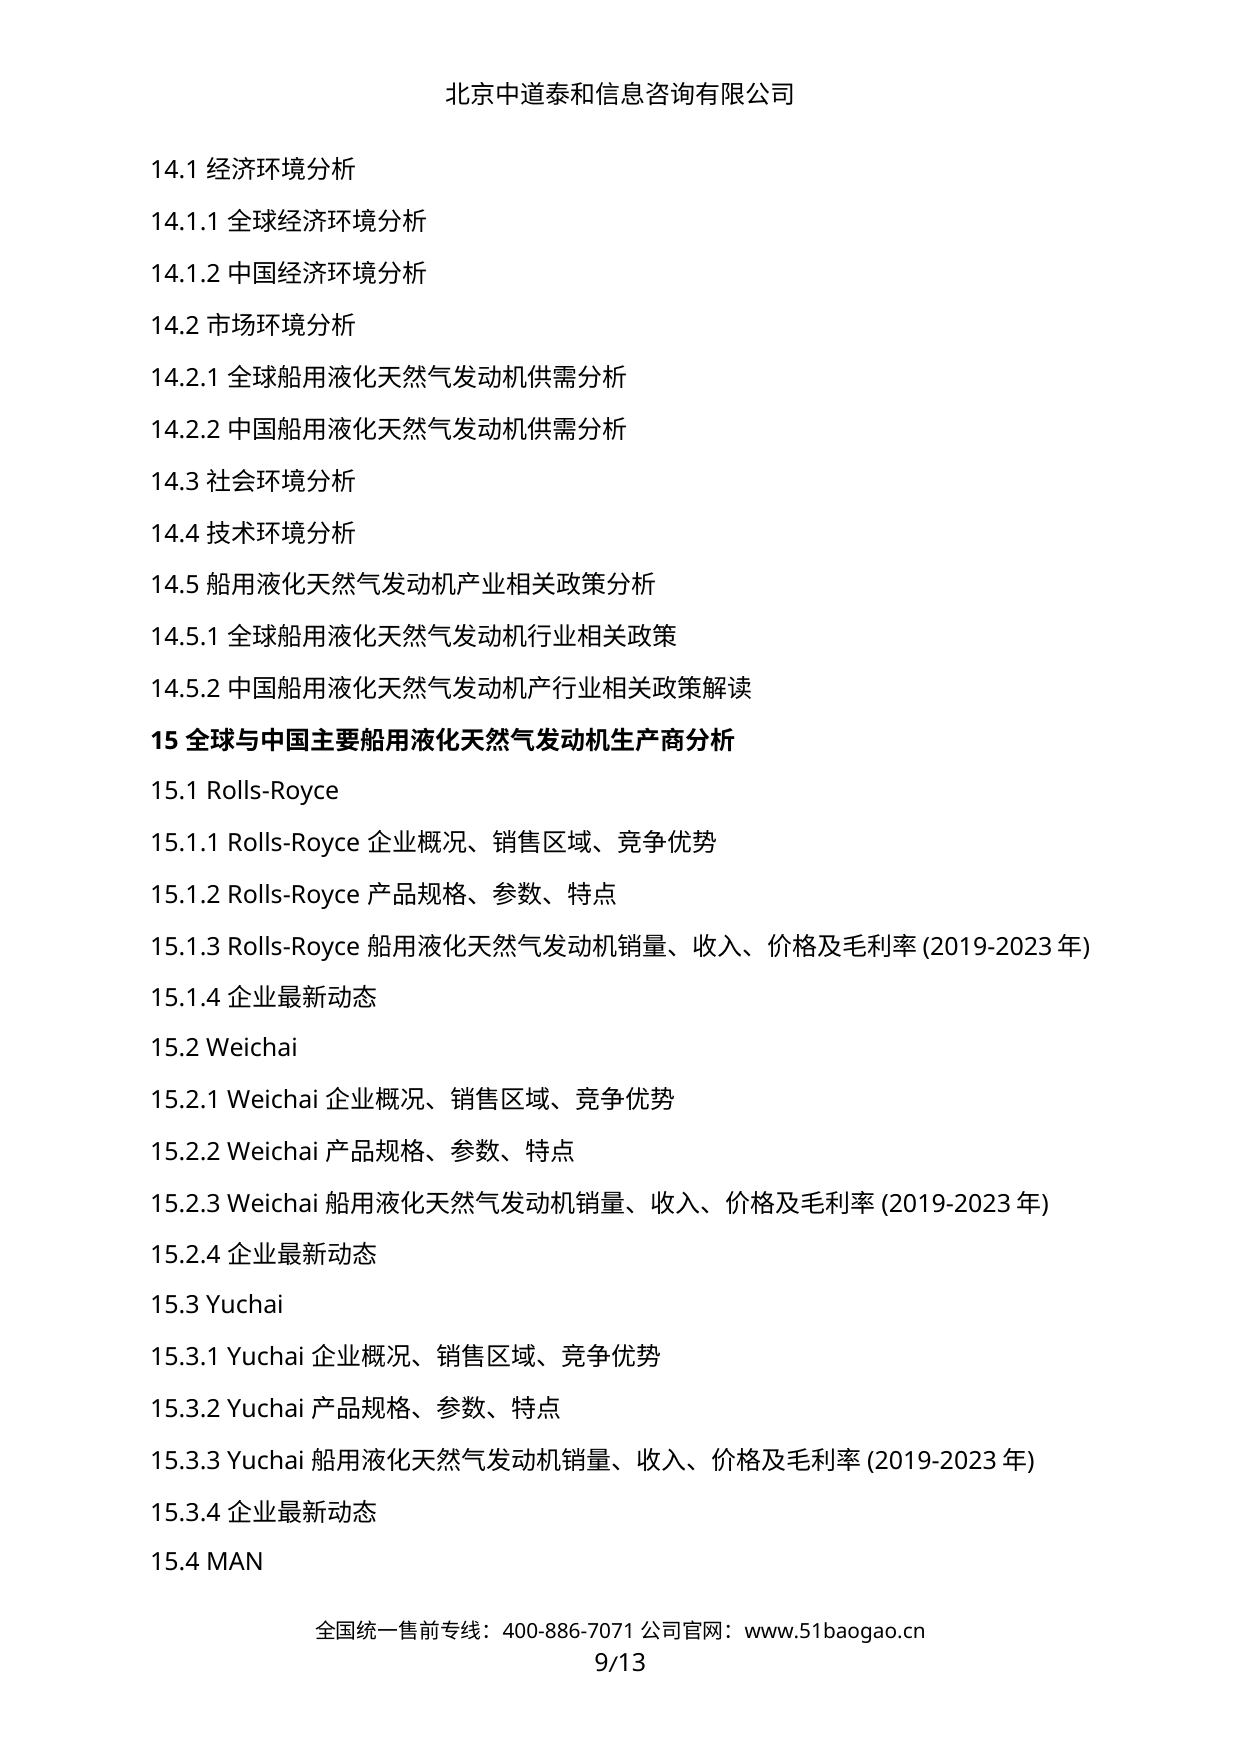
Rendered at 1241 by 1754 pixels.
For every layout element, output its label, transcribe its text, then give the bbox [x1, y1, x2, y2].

text 15.2.3 Weichai 船用液化天然气发动机销量、收入、价格及毛利率 (2019-2023年) [150, 1183, 1090, 1219]
text 15 全球与中国主要船用液化天然气发动机生产商分析 [150, 721, 1090, 757]
text 15.2 Weichai [150, 1030, 1090, 1064]
text 15.2.4 企业最新动态 [150, 1235, 1090, 1271]
text 15.1 Rolls-Royce [150, 772, 1090, 807]
text 15.4 MAN [150, 1544, 1090, 1578]
text 15.3.4 企业最新动态 [150, 1492, 1090, 1528]
text 14.1.2 中国经济环境分析 [150, 254, 1090, 290]
text 15.1.3 Rolls-Royce 船用液化天然气发动机销量、收入、价格及毛利率 (2019-2023年) [150, 926, 1090, 962]
text 15.3.3 Yuchai 船用液化天然气发动机销量、收入、价格及毛利率 (2019-2023年) [150, 1440, 1090, 1477]
text 14.1.1 全球经济环境分析 [150, 202, 1090, 238]
text 14.3 社会环境分析 [150, 461, 1090, 497]
text 14.5.2 中国船用液化天然气发动机产行业相关政策解读 [150, 669, 1090, 705]
text 14.2 市场环境分析 [150, 306, 1090, 342]
text 15.2.2 Weichai 产品规格、参数、特点 [150, 1131, 1090, 1167]
text 15.1.4 企业最新动态 [150, 978, 1090, 1014]
text 15.1.2 Rolls-Royce 产品规格、参数、特点 [150, 874, 1090, 910]
text 14.2.1 全球船用液化天然气发动机供需分析 [150, 357, 1090, 394]
text 14.5 船用液化天然气发动机产业相关政策分析 [150, 565, 1090, 601]
text 15.3.2 Yuchai 产品规格、参数、特点 [150, 1388, 1090, 1425]
text 14.5.1 全球船用液化天然气发动机行业相关政策 [150, 617, 1090, 653]
text 15.2.1 Weichai 企业概况、销售区域、竞争优势 [150, 1079, 1090, 1116]
text 15.1.1 Rolls-Royce 企业概况、销售区域、竞争优势 [150, 822, 1090, 858]
text 14.4 技术环境分析 [150, 513, 1090, 549]
text 15.3.1 Yuchai 企业概况、销售区域、竞争优势 [150, 1337, 1090, 1373]
text 15.3 Yuchai [150, 1287, 1090, 1321]
text 14.1 经济环境分析 [150, 150, 1090, 186]
text 14.2.2 中国船用液化天然气发动机供需分析 [150, 409, 1090, 446]
